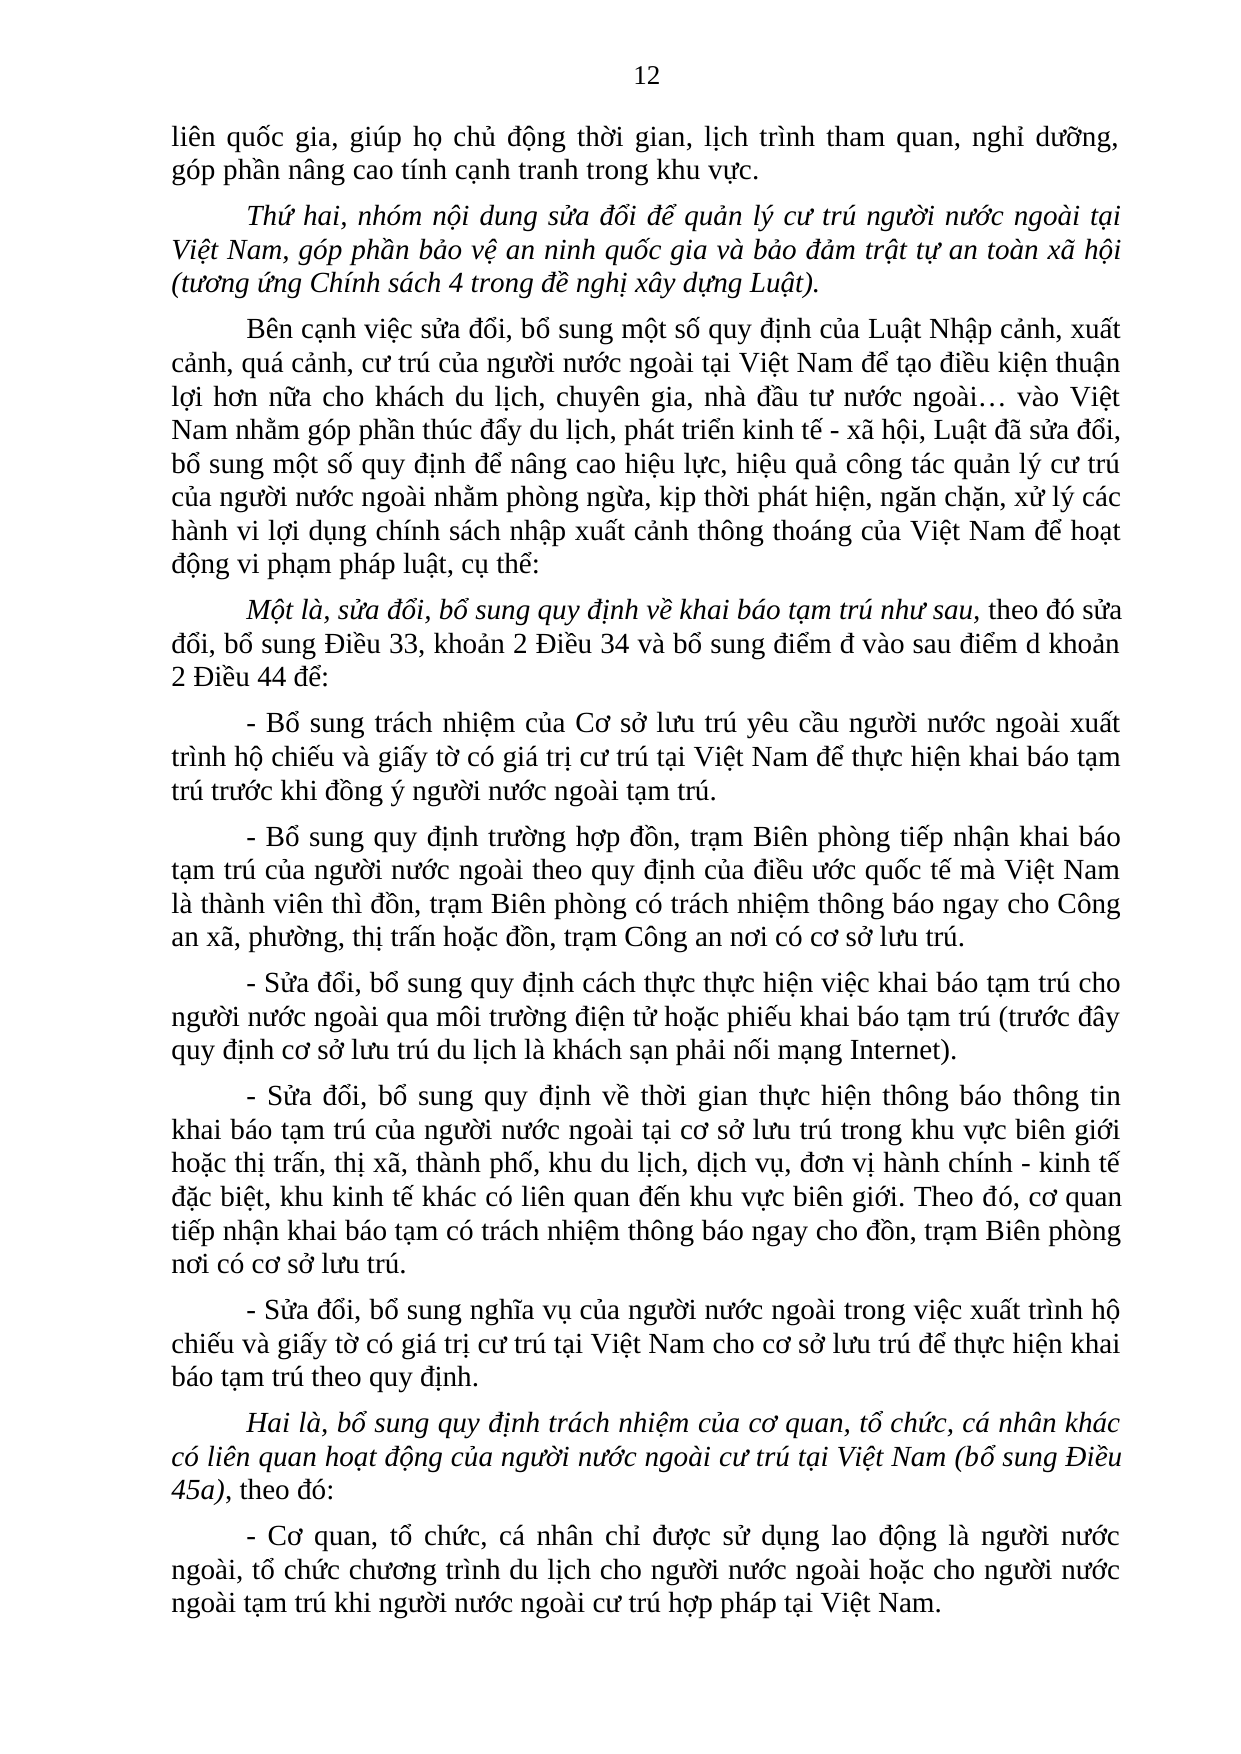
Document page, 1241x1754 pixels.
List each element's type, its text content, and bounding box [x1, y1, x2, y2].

text - Sửa đổi, bổ sung quy định cách thực thực hiện việc khai báo tạm trú cho người nước ngoài qua môi trường điện tử hoặc phiếu khai báo tạm trú (trước đây quy định cơ sở lưu trú du lịch là khách sạn phải nối mạng Internet). [171, 965, 1122, 1066]
text - Cơ quan, tổ chức, cá nhân chỉ được sử dụng lao động là người nước ngoài, tổ chức chương trình du lịch cho người nước ngoài hoặc cho người nước ngoài tạm trú khi người nước ngoài cư trú hợp pháp tại Việt Nam. [171, 1518, 1122, 1619]
text Hai là, bổ sung quy định trách nhiệm của cơ quan, tổ chức, cá nhân khác có liên quan hoạt động của người nước ngoài cư trú tại Việt Nam (bổ sung Điều 45a), theo đó: [171, 1405, 1122, 1506]
text Một là, sửa đổi, bổ sung quy định về khai báo tạm trú như sau, theo đó sửa đổi, bổ sung Điều 33, khoản 2 Điều 34 và bổ sung điểm đ vào sau điểm d khoản 2 Điều 44 để: [171, 592, 1122, 693]
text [171, 119, 1122, 186]
text - Bổ sung quy định trường hợp đồn, trạm Biên phòng tiếp nhận khai báo tạm trú của người nước ngoài theo quy định của điều ước quốc tế mà Việt Nam là thành viên thì đồn, trạm Biên phòng có trách nhiệm thông báo ngay cho Công an xã, phường, thị trấn hoặc đồn, trạm Công an nơi có cơ sở lưu trú. [171, 819, 1122, 953]
text - Bổ sung trách nhiệm của Cơ sở lưu trú yêu cầu người nước ngoài xuất trình hộ chiếu và giấy tờ có giá trị cư trú tại Việt Nam để thực hiện khai báo tạm trú trước khi đồng ý người nước ngoài tạm trú. [171, 706, 1122, 806]
text Thứ hai, nhóm nội dung sửa đổi để quản lý cư trú người nước ngoài tại Việt Nam, góp phần bảo vệ an ninh quốc gia và bảo đảm trật tự an toàn xã hội (tương ứng Chính sách 4 trong đề nghị xây dựng Luật). [171, 198, 1122, 299]
text Bên cạnh việc sửa đổi, bổ sung một số quy định của Luật Nhập cảnh, xuất cảnh, quá cảnh, cư trú của người nước ngoài tại Việt Nam để tạo điều kiện thuận lợi hơn nữa cho khách du lịch, chuyên gia, nhà đầu tư nước ngoài… vào Việt Nam nhằm góp phần thúc đẩy du lịch, phát triển kinh tế - xã hội, Luật đã sửa đổi, bổ sung một số quy định để nâng cao hiệu lực, hiệu quả công tác quản lý cư trú của người nước ngoài nhằm phòng ngừa, kịp thời phát hiện, ngăn chặn, xử lý các hành vi lợi dụng chính sách nhập xuất cảnh thông thoáng của Việt Nam để hoạt động vi phạm pháp luật, cụ thể: [171, 312, 1122, 580]
text - Sửa đổi, bổ sung quy định về thời gian thực hiện thông báo thông tin khai báo tạm trú của người nước ngoài tại cơ sở lưu trú trong khu vực biên giới hoặc thị trấn, thị xã, thành phố, khu du lịch, dịch vụ, đơn vị hành chính - kinh tế đặc biệt, khu kinh tế khác có liên quan đến khu vực biên giới. Theo đó, cơ quan tiếp nhận khai báo tạm có trách nhiệm thông báo ngay cho đồn, trạm Biên phòng nơi có cơ sở lưu trú. [171, 1078, 1122, 1280]
text - Sửa đổi, bổ sung nghĩa vụ của người nước ngoài trong việc xuất trình hộ chiếu và giấy tờ có giá trị cư trú tại Việt Nam cho cơ sở lưu trú để thực hiện khai báo tạm trú theo quy định. [171, 1292, 1122, 1393]
